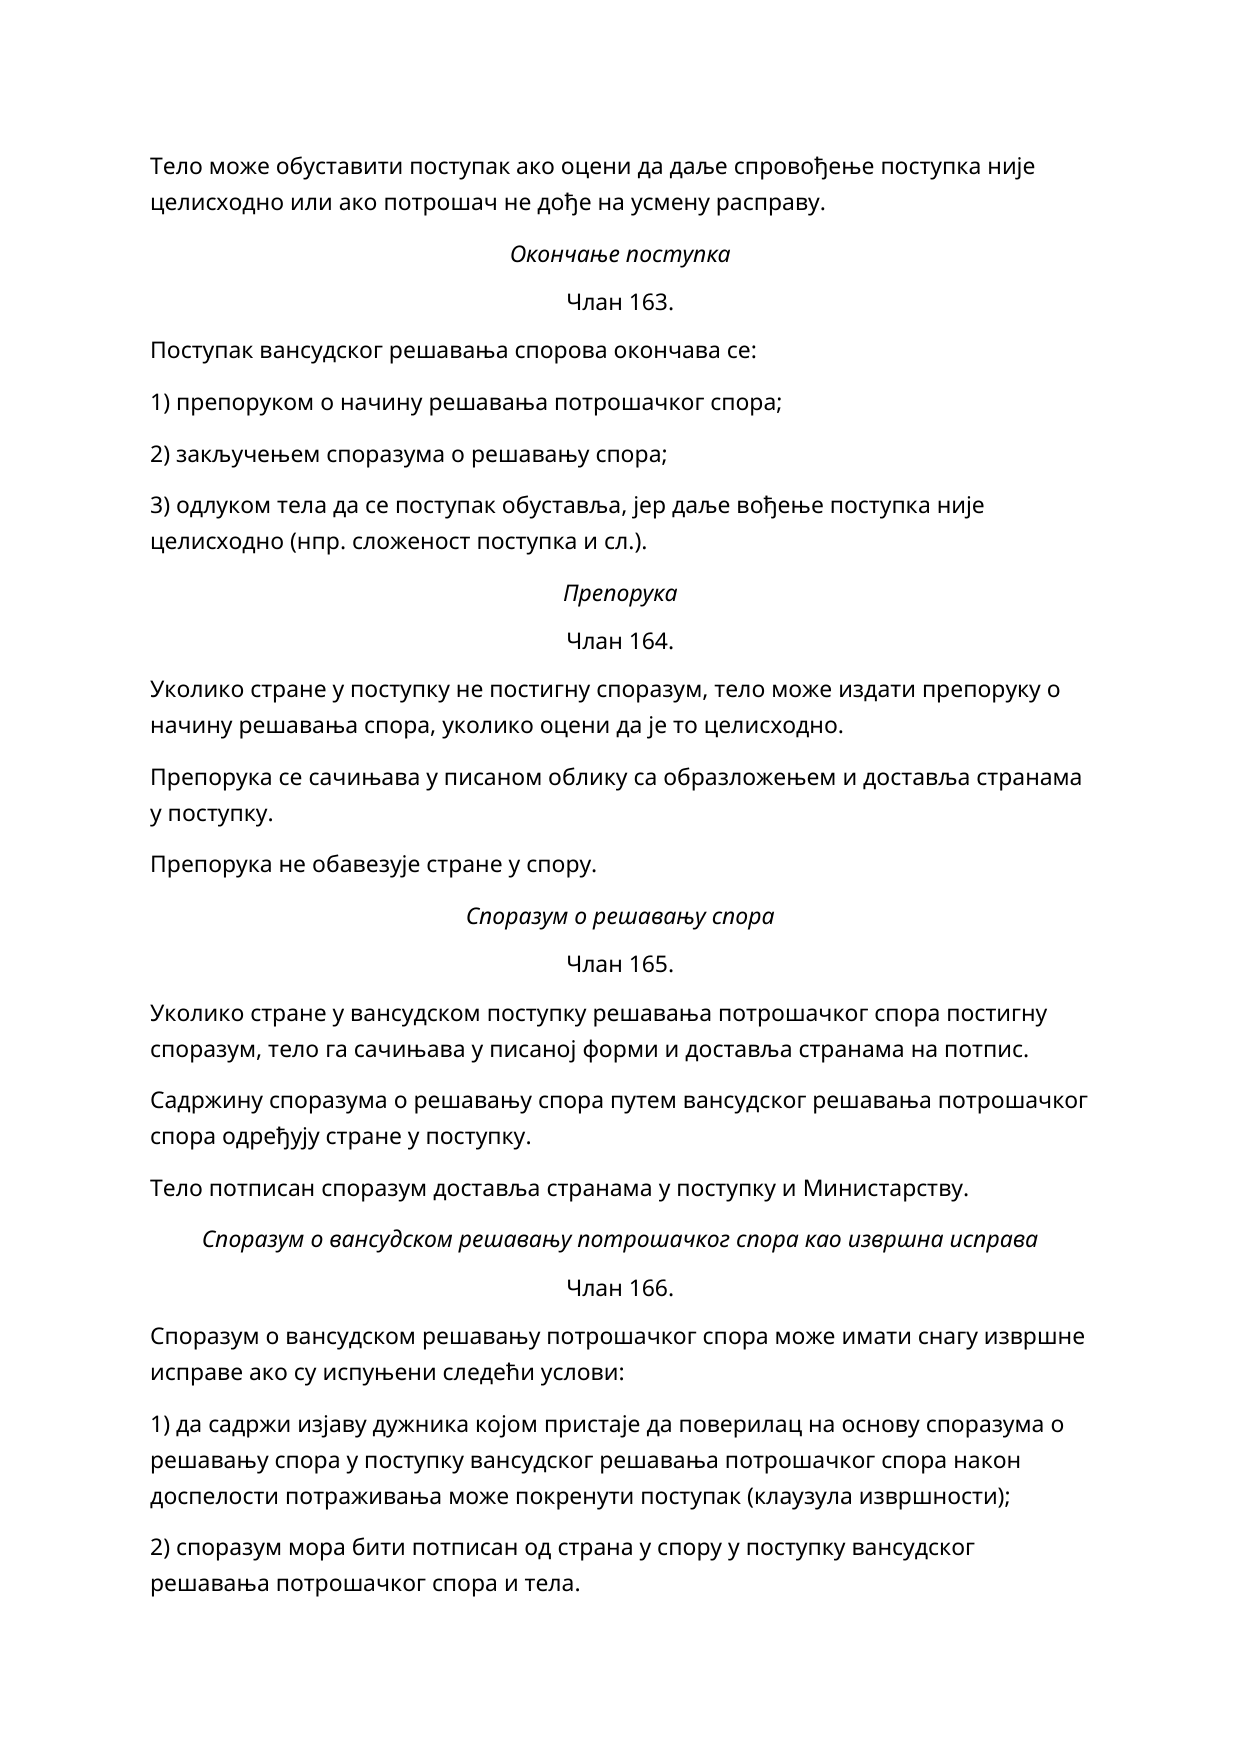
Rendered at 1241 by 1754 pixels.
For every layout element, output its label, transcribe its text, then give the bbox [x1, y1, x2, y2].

text 1) да садржи изјаву дужника којом пристаје да поверилац на основу споразума о решавању спора у поступку вансудског решавања потрошачког спора након доспелости потраживања може покренути поступак (клаузула извршности); [150, 1408, 1090, 1511]
text Препорука не обавезује стране у спору. [150, 848, 1090, 880]
text 1) препоруком о начину решавања потрошачког спора; [150, 386, 1090, 417]
text Уколико стране у поступку не постигну споразум, тело може издати препоруку о начину решавања спора, уколико оцени да је то целисходно. [150, 673, 1090, 741]
text 3) одлуком тела да се поступак обуставља, јер даље вођење поступка није целисходно (нпр. сложеност поступка и сл.). [150, 489, 1090, 556]
text Тело потписан споразум доставља странама у поступку и Министарству. [150, 1172, 1090, 1203]
text 2) споразум мора бити потписан од страна у спору у поступку вансудског решавања потрошачког спора и тела. [150, 1531, 1090, 1598]
text Споразум о вансудском решавању потрошачког спора као извршна исправа [150, 1223, 1090, 1255]
text Споразум о вансудском решавању потрошачког спора може имати снагу извршне исправе ако су испуњени следећи услови: [150, 1320, 1090, 1387]
text Члан 165. [150, 948, 1090, 980]
text Oкончање поступка [150, 237, 1090, 269]
text Препорука [150, 577, 1090, 608]
text Члан 164. [150, 625, 1090, 656]
text Тело може обуставити поступак ако оцени да даље спровођење поступка није целисходно или ако потрошач не дође на усмену расправу. [150, 150, 1090, 217]
text Члан 163. [150, 286, 1090, 317]
text Садржину споразума о решавању спора путем вансудског решавања потрошачког спора одређују стране у поступку. [150, 1084, 1090, 1152]
text Споразум о решавању спора [150, 900, 1090, 931]
text Препорука се сачињава у писаном облику са образложењем и доставља странама у поступку. [150, 761, 1090, 828]
text Уколико стране у вансудском поступку решавања потрошачког спора постигну споразум, тело га сачињава у писаној форми и доставља странама на потпис. [150, 997, 1090, 1064]
text 2) закључењем споразума о решавању спора; [150, 437, 1090, 469]
text Поступак вансудског решавања спорова окончава се: [150, 334, 1090, 366]
text Члан 166. [150, 1272, 1090, 1303]
